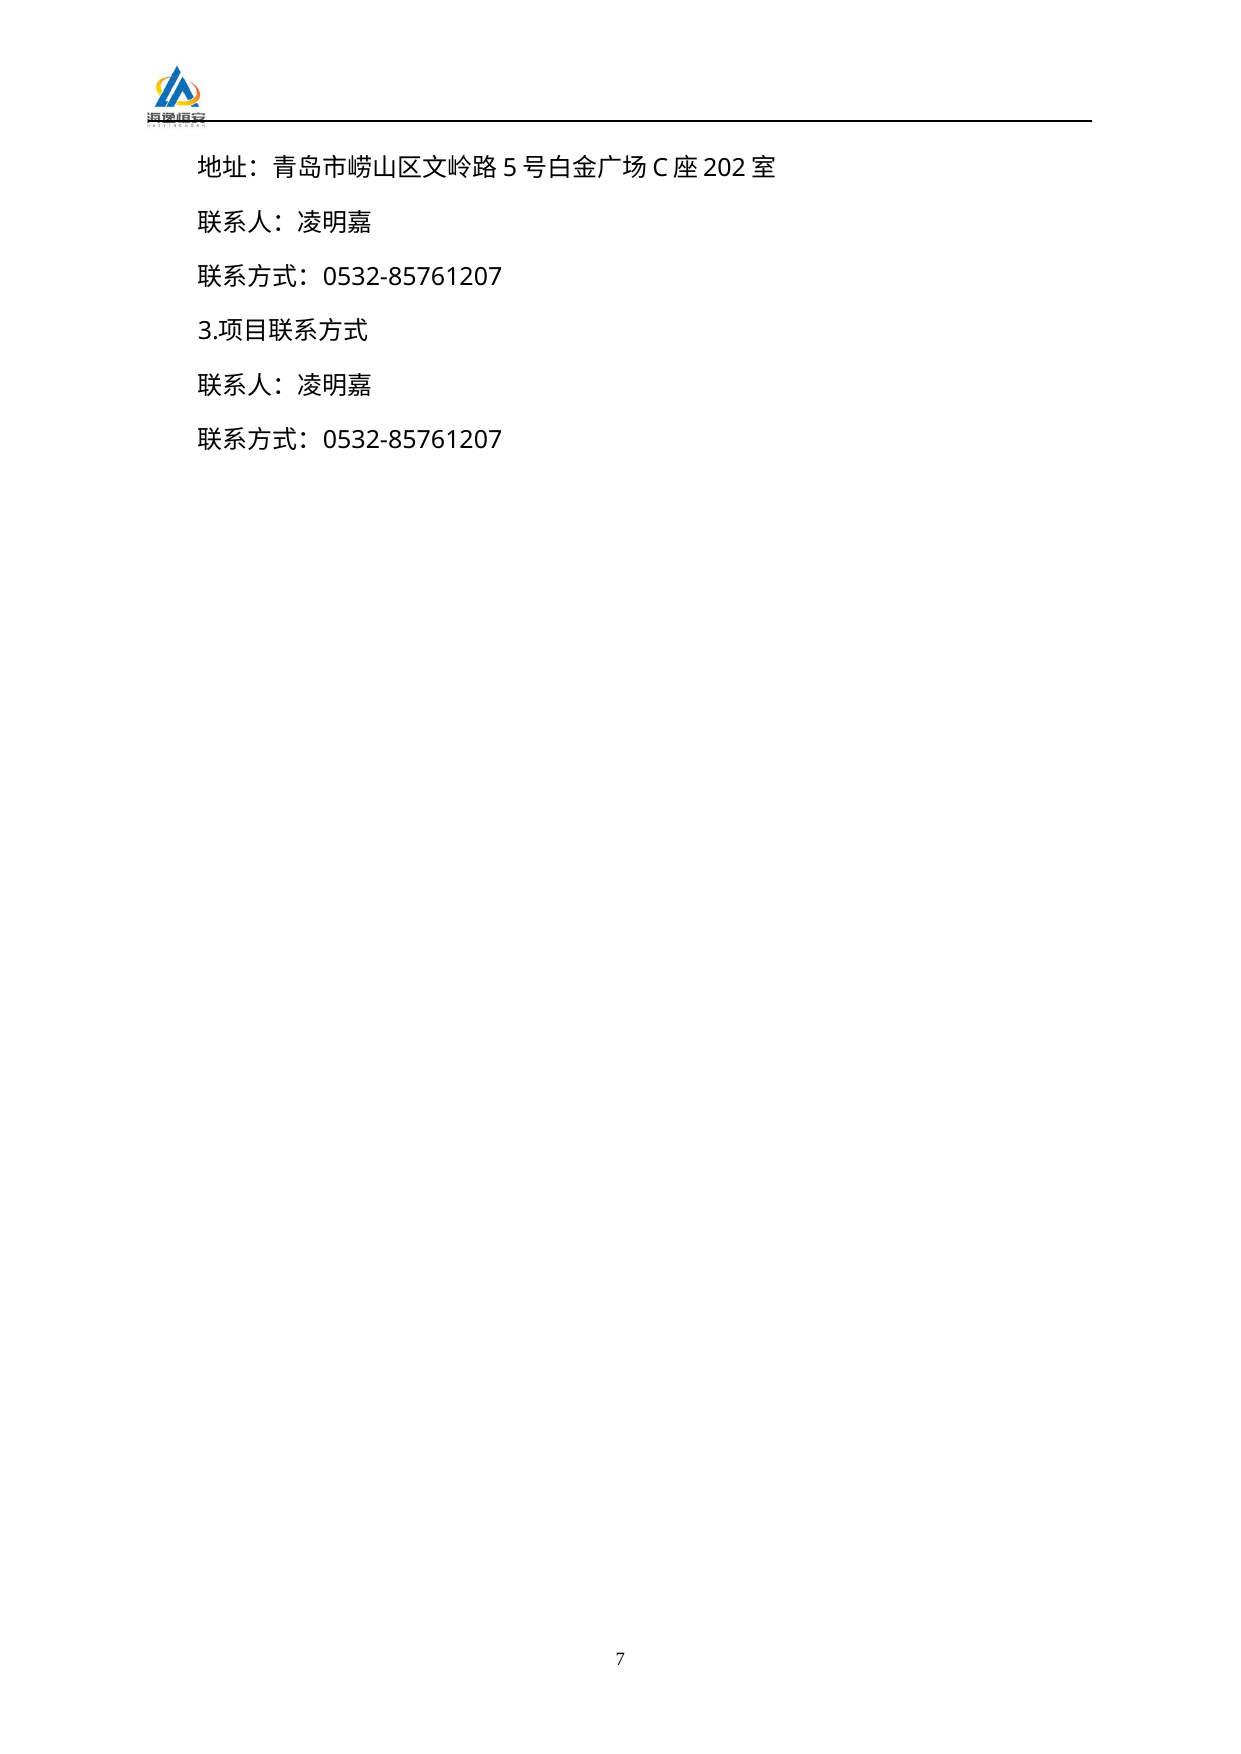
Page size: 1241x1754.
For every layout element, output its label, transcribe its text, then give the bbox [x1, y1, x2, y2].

text 3.项目联系方式 [148, 311, 1092, 347]
text 联系人：凌明嘉 [148, 365, 1092, 401]
text 联系方式：0532-85761207 [148, 256, 1092, 293]
text 联系方式：0532-85761207 [148, 419, 1092, 456]
text 地址：青岛市崂山区文岭路5号白金广场C座202室 [148, 148, 1092, 184]
picture [143, 62, 210, 133]
text 联系人：凌明嘉 [148, 202, 1092, 238]
